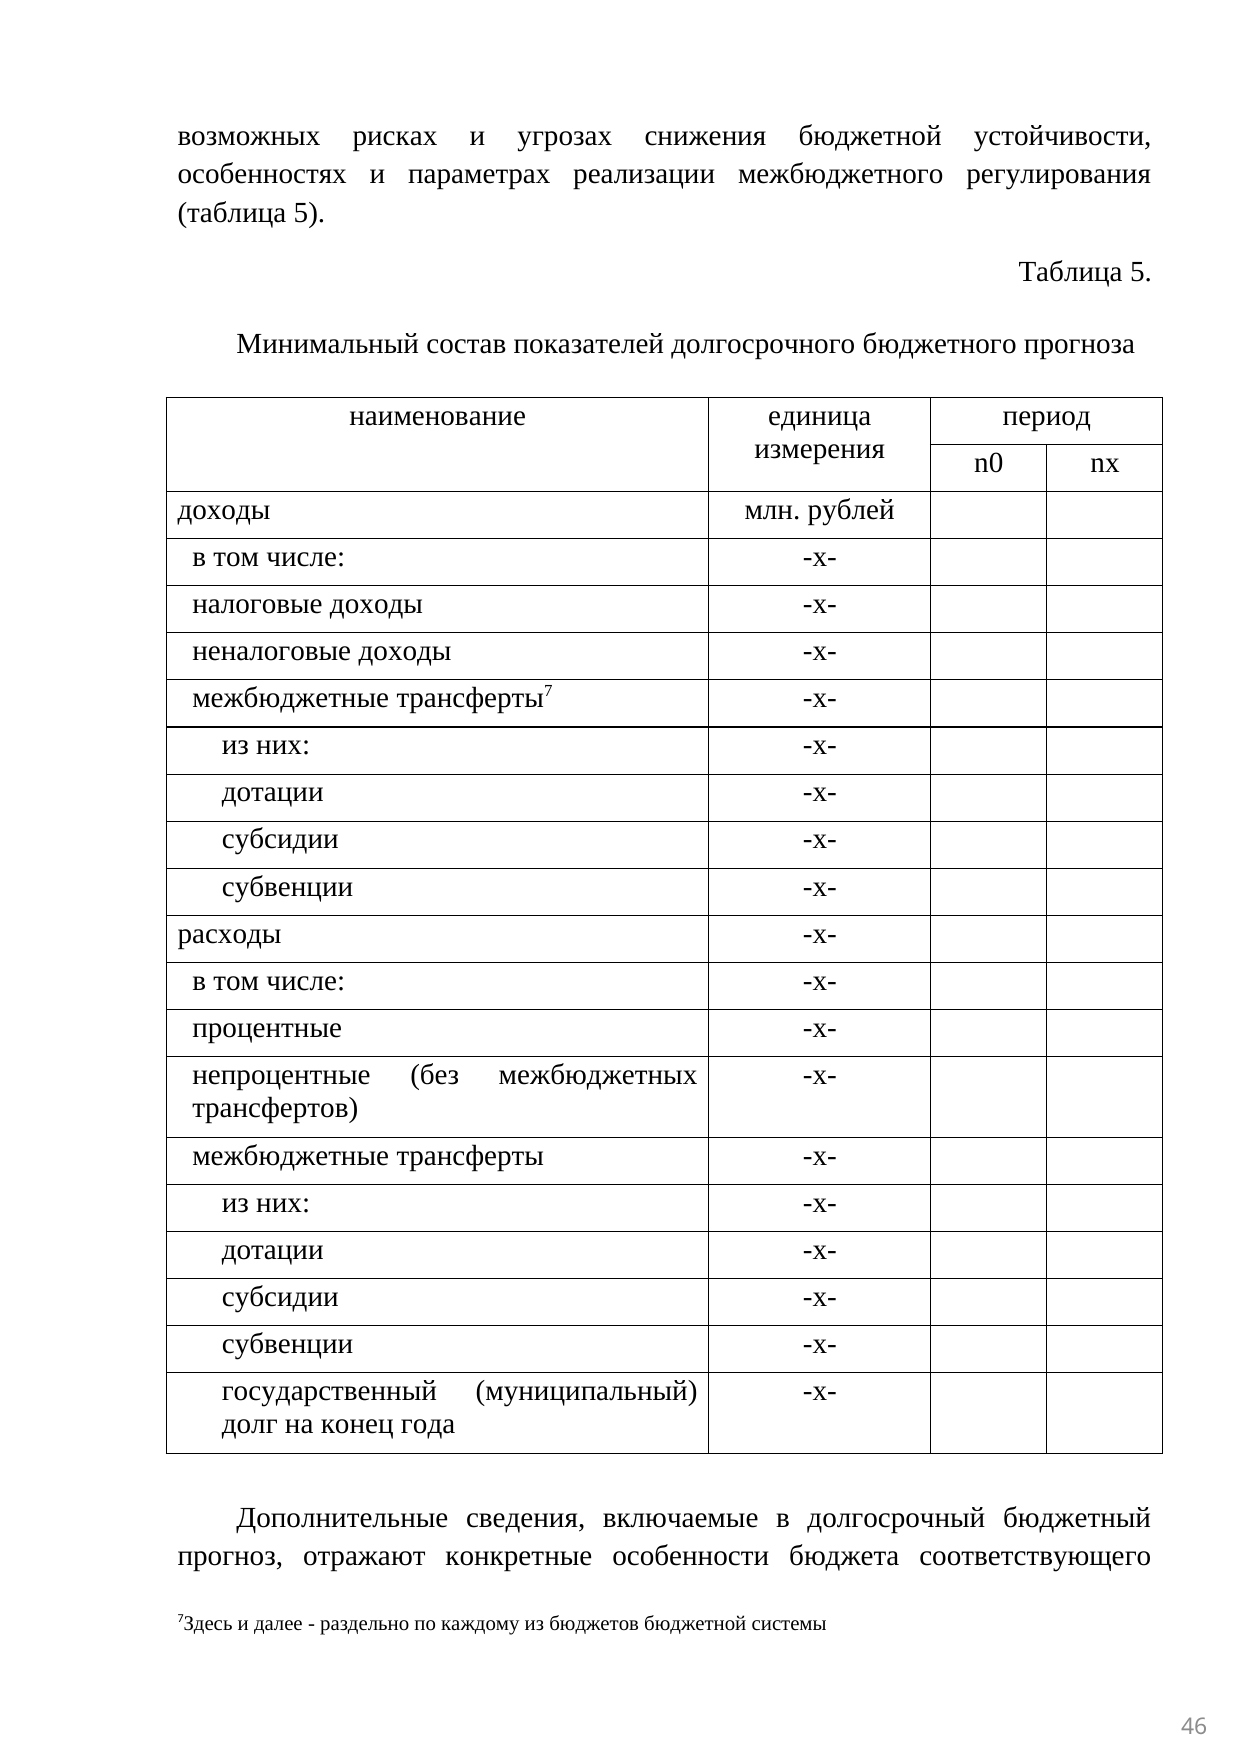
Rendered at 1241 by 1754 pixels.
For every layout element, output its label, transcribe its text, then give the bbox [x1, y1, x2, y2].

table_cell -х- [709, 633, 930, 679]
table_cell [931, 1057, 1046, 1137]
table_cell [931, 1010, 1046, 1056]
table_cell в том числе: [167, 963, 708, 1009]
table_cell [1047, 539, 1162, 585]
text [177, 118, 1152, 229]
table_cell межбюджетные трансферты [167, 1138, 708, 1184]
table_cell из них: [167, 1185, 708, 1231]
table_cell [1047, 1326, 1162, 1372]
table_cell [931, 963, 1046, 1009]
table_cell -х- [709, 1057, 930, 1137]
table_cell [931, 916, 1046, 962]
table_cell [1047, 633, 1162, 679]
table_cell [1047, 1138, 1162, 1184]
table_cell -х- [709, 916, 930, 962]
table_cell -х- [709, 775, 930, 821]
table_header период [931, 398, 1162, 444]
table_cell -х- [709, 869, 930, 915]
table_cell в том числе: [167, 539, 708, 585]
table_cell -х- [709, 1326, 930, 1372]
table_cell -х- [709, 963, 930, 1009]
table_cell -х- [709, 1185, 930, 1231]
table_cell [931, 728, 1046, 773]
table_cell [931, 1138, 1046, 1184]
table_cell [931, 1232, 1046, 1278]
table_cell [1047, 1057, 1162, 1137]
table_cell [1047, 1185, 1162, 1231]
table_cell [931, 1373, 1046, 1453]
table_cell неналоговые доходы [167, 633, 708, 679]
table_cell -х- [709, 1232, 930, 1278]
table_cell [931, 492, 1046, 538]
table_cell [1047, 869, 1162, 915]
table_cell [1047, 1373, 1162, 1453]
table_cell субвенции [167, 1326, 708, 1372]
table_cell -х- [709, 586, 930, 632]
table_cell [1047, 680, 1162, 726]
table_cell непроцентные (без межбюджетных трансфертов) [167, 1057, 708, 1137]
table_cell [931, 822, 1046, 868]
table_header наименование [167, 398, 708, 491]
table_cell налоговые доходы [167, 586, 708, 632]
table_cell nx [1047, 445, 1162, 491]
table_cell [1047, 775, 1162, 821]
table_cell -х- [709, 1010, 930, 1056]
table_cell млн. рублей [709, 492, 930, 538]
table_cell [1047, 1010, 1162, 1056]
table_cell [1047, 728, 1162, 773]
table_cell [931, 539, 1046, 585]
table_cell государственный (муниципальный) долг на конец года [167, 1373, 708, 1453]
table_cell [931, 1326, 1046, 1372]
table_cell [931, 586, 1046, 632]
table_cell субсидии [167, 1279, 708, 1325]
table_cell [1047, 1232, 1162, 1278]
table_cell -х- [709, 1279, 930, 1325]
table_cell [1047, 586, 1162, 632]
table_cell [1047, 1279, 1162, 1325]
table_cell -х- [709, 680, 930, 726]
table_cell дотации [167, 1232, 708, 1278]
table_cell [931, 775, 1046, 821]
table_cell доходы [167, 492, 708, 538]
table_cell [931, 680, 1046, 726]
text Таблица 5. [177, 254, 1152, 288]
table_cell из них: [167, 728, 708, 773]
text Минимальный состав показателей долгосрочного бюджетного прогноза [177, 326, 1152, 359]
table_header единица измерения [709, 398, 930, 491]
table_cell [1047, 916, 1162, 962]
table_cell [1047, 822, 1162, 868]
table_cell субсидии [167, 822, 708, 868]
table_cell -х- [709, 728, 930, 773]
table_cell [1047, 963, 1162, 1009]
table_cell [931, 1279, 1046, 1325]
table_cell -х- [709, 539, 930, 585]
table_cell межбюджетные трансферты [167, 680, 708, 726]
table_cell процентные [167, 1010, 708, 1056]
table_cell [1047, 492, 1162, 538]
table_cell -х- [709, 822, 930, 868]
table_cell субвенции [167, 869, 708, 915]
table_cell расходы [167, 916, 708, 962]
table_cell -х- [709, 1138, 930, 1184]
table_cell -х- [709, 1373, 930, 1453]
table_cell [931, 1185, 1046, 1231]
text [177, 1500, 1152, 1572]
table_cell [931, 869, 1046, 915]
table_cell дотации [167, 775, 708, 821]
table_cell [931, 633, 1046, 679]
table_cell n0 [931, 445, 1046, 491]
